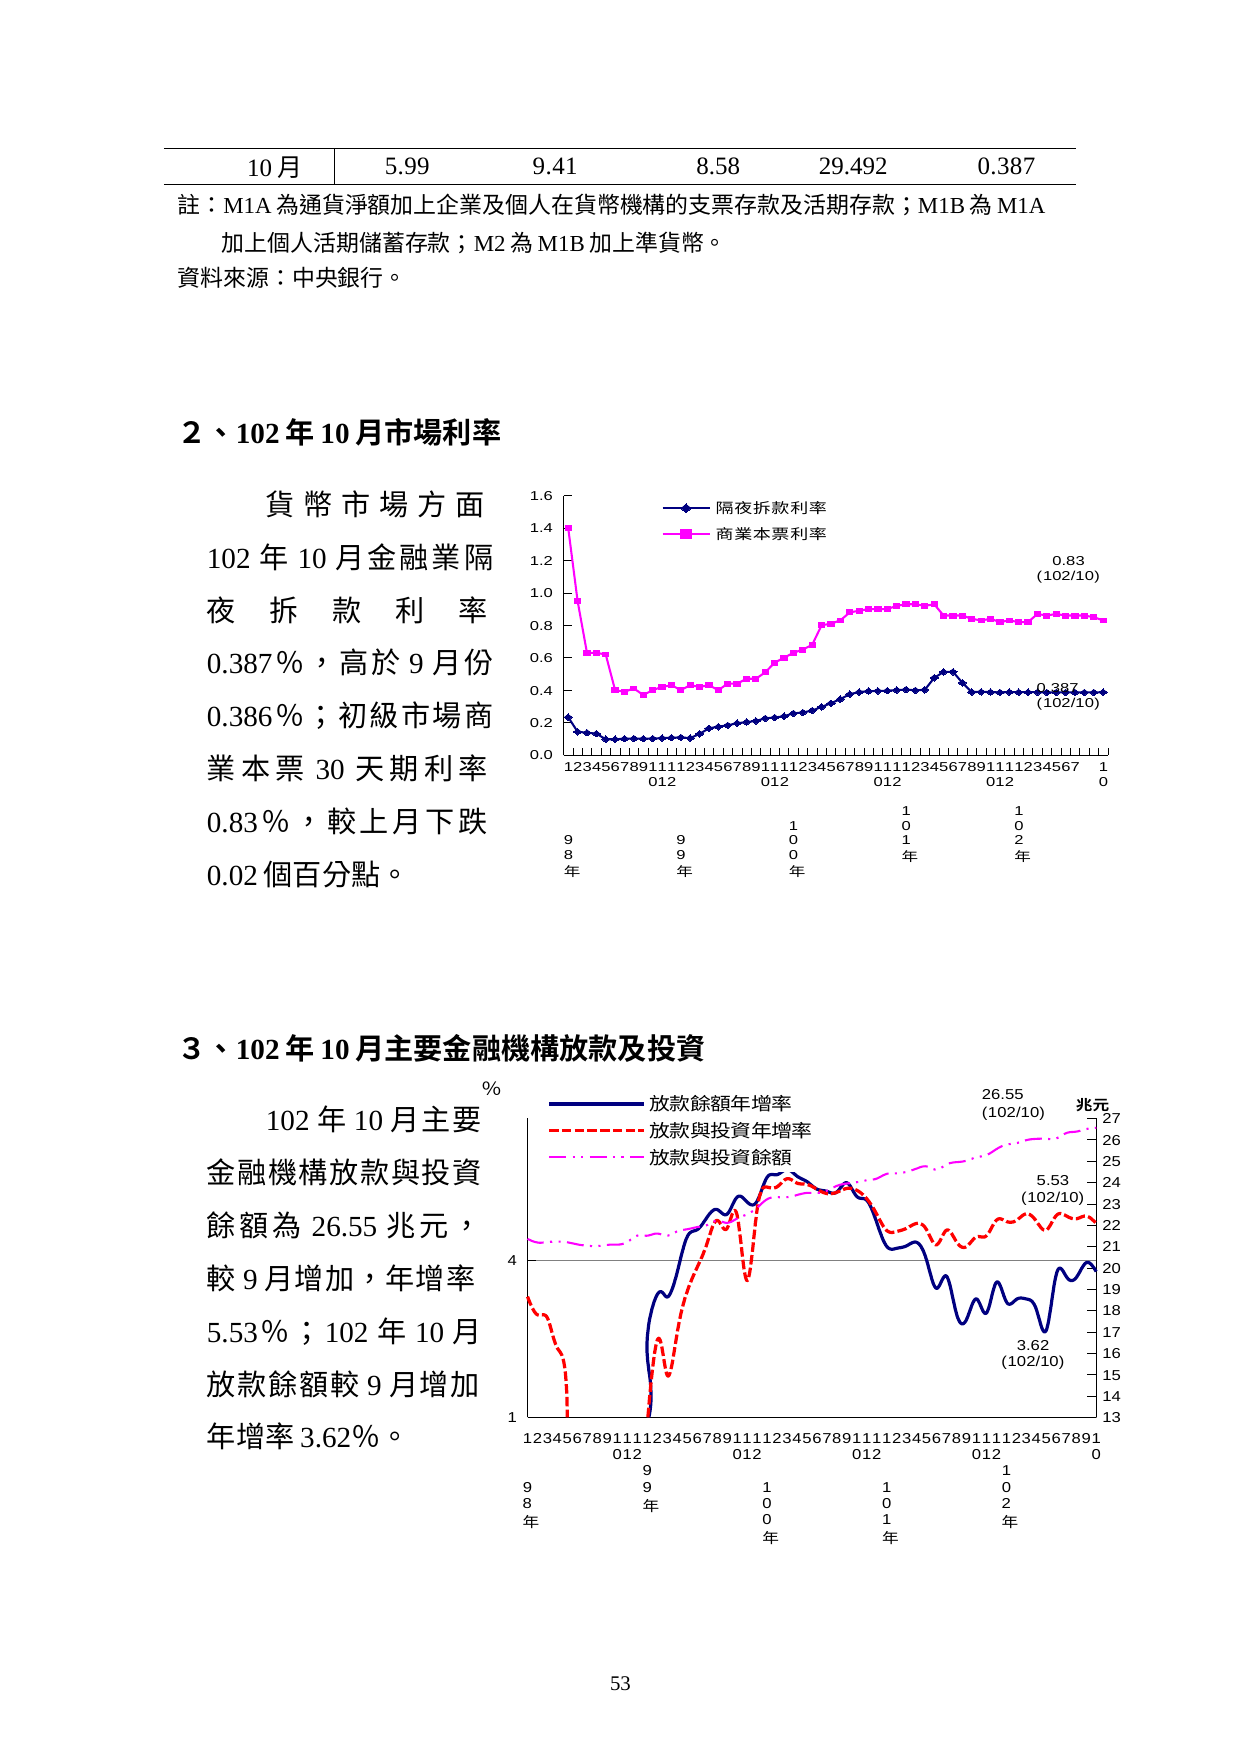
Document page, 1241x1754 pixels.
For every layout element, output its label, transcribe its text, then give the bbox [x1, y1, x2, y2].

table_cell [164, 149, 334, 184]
text 註：M1A為通貨淨額加上企業及個人在貨幣機構的支票存款及活期存款；M1B為M1A加上個人活期儲蓄存款；M2為M1B加上準貨幣。 [177, 185, 1063, 260]
text 資料來源：中央銀行。 [177, 260, 1063, 293]
text 貨幣市場方面，102年10月金融業隔夜拆款利率0.387％，高於9月份0.386％；初級市場商業本票30天期利率0.83％，較上月下跌0.02個百分點。 [207, 482, 1078, 894]
text ２、102年10月市場利率 [177, 410, 1063, 452]
text ３、102年10月主要金融機構放款及投資 [177, 1025, 1063, 1068]
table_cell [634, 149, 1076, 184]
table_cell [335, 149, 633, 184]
text 102年10月主要金融機構放款與投資餘額為26.55兆元，較9月增加，年增率5.53％；102年10月放款餘額較9月增加，年增率3.62％。 [207, 1097, 481, 1456]
